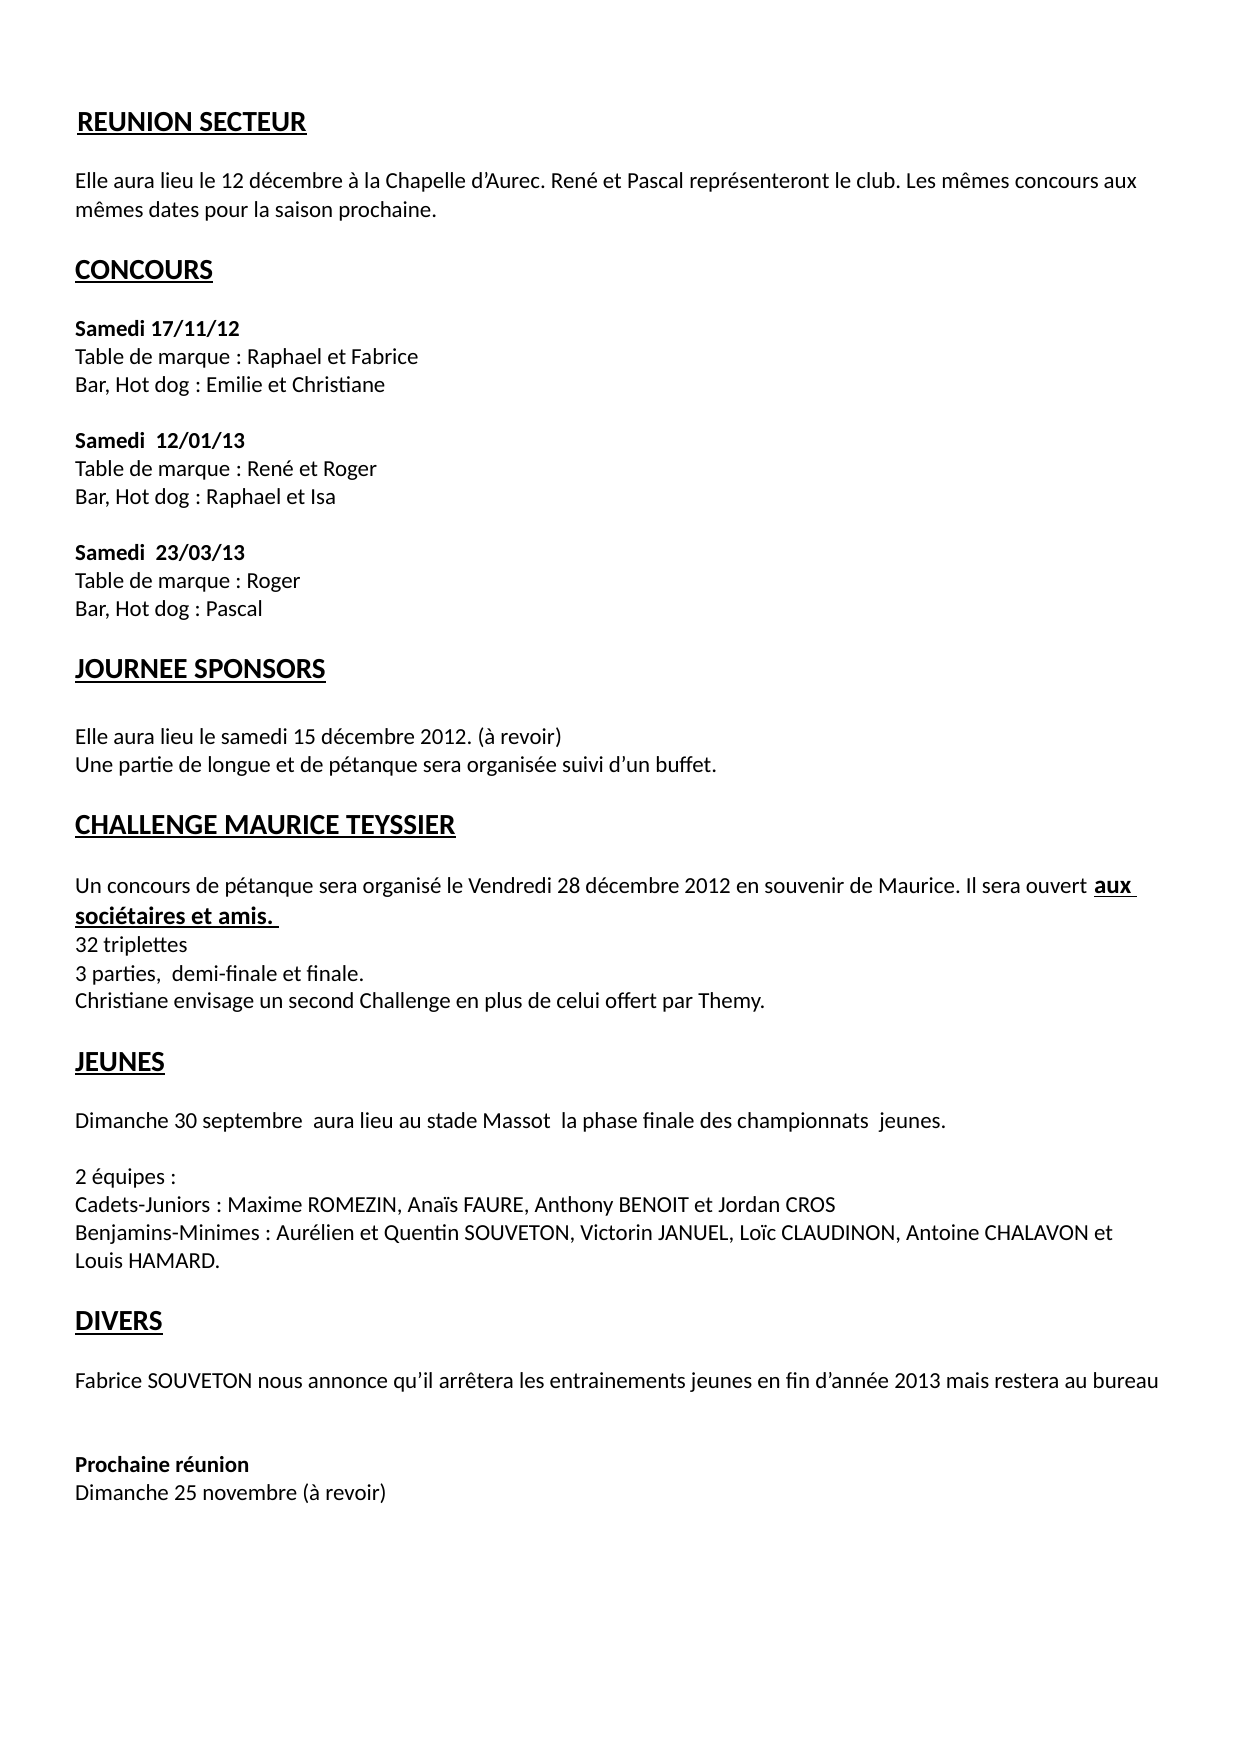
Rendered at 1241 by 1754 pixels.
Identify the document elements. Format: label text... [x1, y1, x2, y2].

text Bar, Hot dog : Pascal [75, 594, 1165, 623]
text Une partie de longue et de pétanque sera organisée suivi d’un buffet. [75, 750, 1165, 778]
text Bar, Hot dog : Emilie et Christiane [75, 370, 1165, 398]
text Un concours de pétanque sera organisé le Vendredi 28 décembre 2012 en souvenir de Maurice. Il sera ouvert aux sociétaires et amis. [75, 869, 1165, 931]
text DIVERS [75, 1302, 1165, 1338]
text Prochaine réunion [75, 1450, 1165, 1478]
text 3 parties, demi-finale et finale. [75, 959, 1165, 987]
text Cadets-Juniors : Maxime ROMEZIN, Anaïs FAURE, Anthony BENOIT et Jordan CROS [75, 1190, 1165, 1218]
text Samedi 23/03/13 [75, 538, 1165, 567]
text Table de marque : Raphael et Fabrice [75, 342, 1165, 370]
text Christiane envisage un second Challenge en plus de celui offert par Themy. [75, 987, 1165, 1015]
text Elle aura lieu le 12 décembre à la Chapelle d’Aurec. René et Pascal représenteront le club. Les mêmes concours aux mêmes dates pour la saison prochaine. [75, 167, 1165, 223]
text Table de marque : René et Roger [75, 454, 1165, 482]
text Benjamins-Minimes : Aurélien et Quentin SOUVETON, Victorin JANUEL, Loïc CLAUDINON, Antoine CHALAVON et Louis HAMARD. [75, 1218, 1165, 1274]
text JOURNEE SPONSORS [75, 651, 1165, 686]
text Dimanche 25 novembre (à revoir) [75, 1478, 1165, 1506]
text Elle aura lieu le samedi 15 décembre 2012. (à revoir) [75, 722, 1165, 750]
text Bar, Hot dog : Raphael et Isa [75, 482, 1165, 511]
text Samedi 12/01/13 [75, 426, 1165, 454]
text CHALLENGE MAURICE TEYSSIER [75, 806, 1165, 842]
text 32 triplettes [75, 931, 1165, 959]
text Table de marque : Roger [75, 567, 1165, 594]
text CONCOURS [75, 251, 1165, 286]
text JEUNES [75, 1043, 1165, 1078]
text Samedi 17/11/12 [75, 314, 1165, 342]
text Dimanche 30 septembre aura lieu au stade Massot la phase finale des championnats jeunes. [75, 1106, 1165, 1134]
text 2 équipes : [75, 1162, 1165, 1190]
text REUNION SECTEUR [75, 103, 1165, 139]
text Fabrice SOUVETON nous annonce qu’il arrêtera les entrainements jeunes en fin d’année 2013 mais restera au bureau [75, 1366, 1165, 1394]
